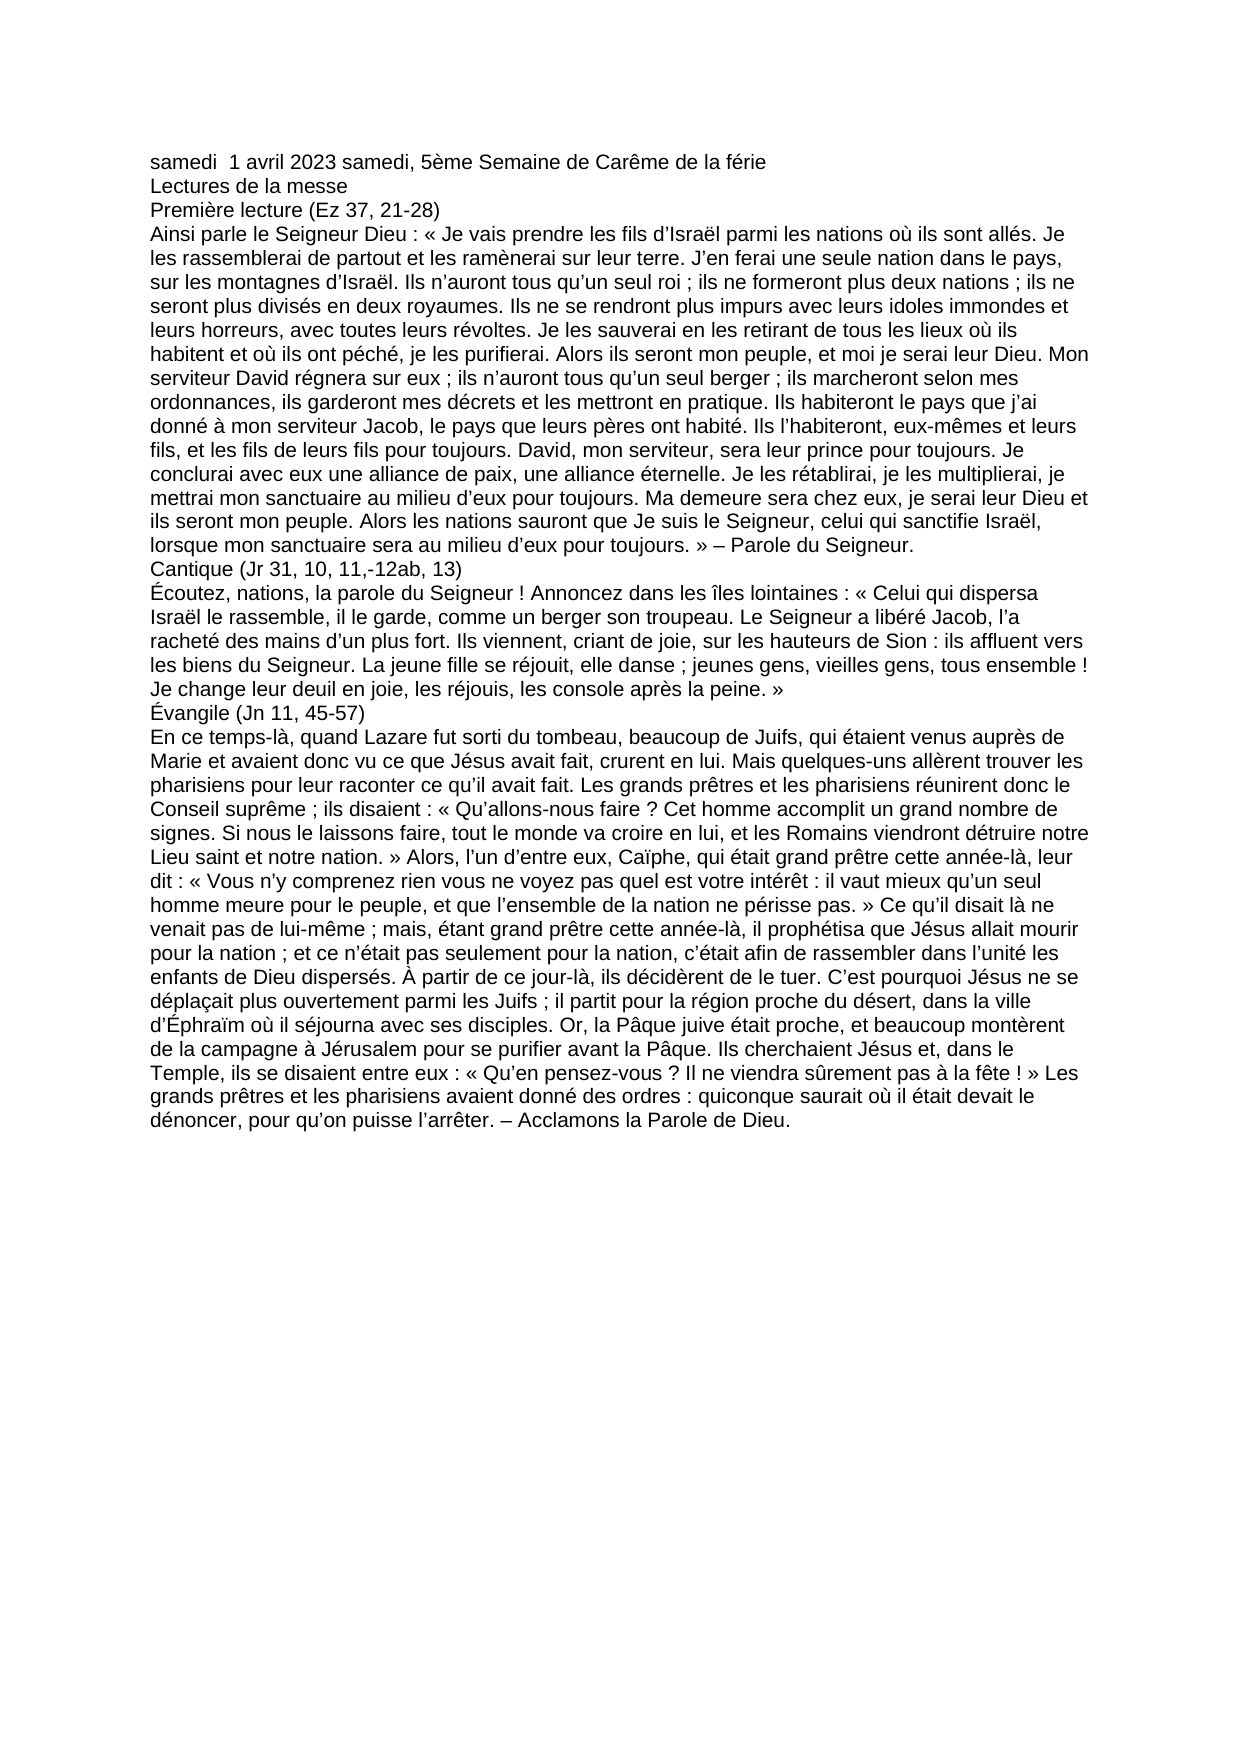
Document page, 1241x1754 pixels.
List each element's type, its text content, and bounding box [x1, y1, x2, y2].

text Écoutez, nations, la parole du Seigneur ! Annoncez dans les îles lointaines : « Celui qui dispersa Israël le rassemble, il le garde, comme un berger son troupeau. Le Seigneur a libéré Jacob, l’a racheté des mains d’un plus fort. Ils viennent, criant de joie, sur les hauteurs de Sion : ils affluent vers les biens du Seigneur. La jeune fille se réjouit, elle danse ; jeunes gens, vieilles gens, tous ensemble ! Je change leur deuil en joie, les réjouis, les console après la peine. » [150, 581, 1090, 701]
text En ce temps-là, quand Lazare fut sorti du tombeau, beaucoup de Juifs, qui étaient venus auprès de Marie et avaient donc vu ce que Jésus avait fait, crurent en lui. Mais quelques-uns allèrent trouver les pharisiens pour leur raconter ce qu’il avait fait. Les grands prêtres et les pharisiens réunirent donc le Conseil suprême ; ils disaient : « Qu’allons-nous faire ? Cet homme accomplit un grand nombre de signes. Si nous le laissons faire, tout le monde va croire en lui, et les Romains viendront détruire notre Lieu saint et notre nation. » Alors, l’un d’entre eux, Caïphe, qui était grand prêtre cette année-là, leur dit : « Vous n’y comprenez rien vous ne voyez pas quel est votre intérêt : il vaut mieux qu’un seul homme meure pour le peuple, et que l’ensemble de la nation ne périsse pas. » Ce qu’il disait là ne venait pas de lui-même ; mais, étant grand prêtre cette année-là, il prophétisa que Jésus allait mourir pour la nation ; et ce n’était pas seulement pour la nation, c’était afin de rassembler dans l’unité les enfants de Dieu dispersés. À partir de ce jour-là, ils décidèrent de le tuer. C’est pourquoi Jésus ne se déplaçait plus ouvertement parmi les Juifs ; il partit pour la région proche du désert, dans la ville d’Éphraïm où il séjourna avec ses disciples. Or, la Pâque juive était proche, et beaucoup montèrent de la campagne à Jérusalem pour se purifier avant la Pâque. Ils cherchaient Jésus et, dans le Temple, ils se disaient entre eux : « Qu’en pensez-vous ? Il ne viendra sûrement pas à la fête ! » Les grands prêtres et les pharisiens avaient donné des ordres : quiconque saurait où il était devait le dénoncer, pour qu’on puisse l’arrêter. – Acclamons la Parole de Dieu. [150, 725, 1090, 1132]
text Ainsi parle le Seigneur Dieu : « Je vais prendre les fils d’Israël parmi les nations où ils sont allés. Je les rassemblerai de partout et les ramènerai sur leur terre. J’en ferai une seule nation dans le pays, sur les montagnes d’Israël. Ils n’auront tous qu’un seul roi ; ils ne formeront plus deux nations ; ils ne seront plus divisés en deux royaumes. Ils ne se rendront plus impurs avec leurs idoles immondes et leurs horreurs, avec toutes leurs révoltes. Je les sauverai en les retirant de tous les lieux où ils habitent et où ils ont péché, je les purifierai. Alors ils seront mon peuple, et moi je serai leur Dieu. Mon serviteur David régnera sur eux ; ils n’auront tous qu’un seul berger ; ils marcheront selon mes ordonnances, ils garderont mes décrets et les mettront en pratique. Ils habiteront le pays que j’ai donné à mon serviteur Jacob, le pays que leurs pères ont habité. Ils l’habiteront, eux-mêmes et leurs fils, et les fils de leurs fils pour toujours. David, mon serviteur, sera leur prince pour toujours. Je conclurai avec eux une alliance de paix, une alliance éternelle. Je les rétablirai, je les multiplierai, je mettrai mon sanctuaire au milieu d’eux pour toujours. Ma demeure sera chez eux, je serai leur Dieu et ils seront mon peuple. Alors les nations sauront que Je suis le Seigneur, celui qui sanctifie Israël, lorsque mon sanctuaire sera au milieu d’eux pour toujours. » – Parole du Seigneur. [150, 222, 1090, 557]
